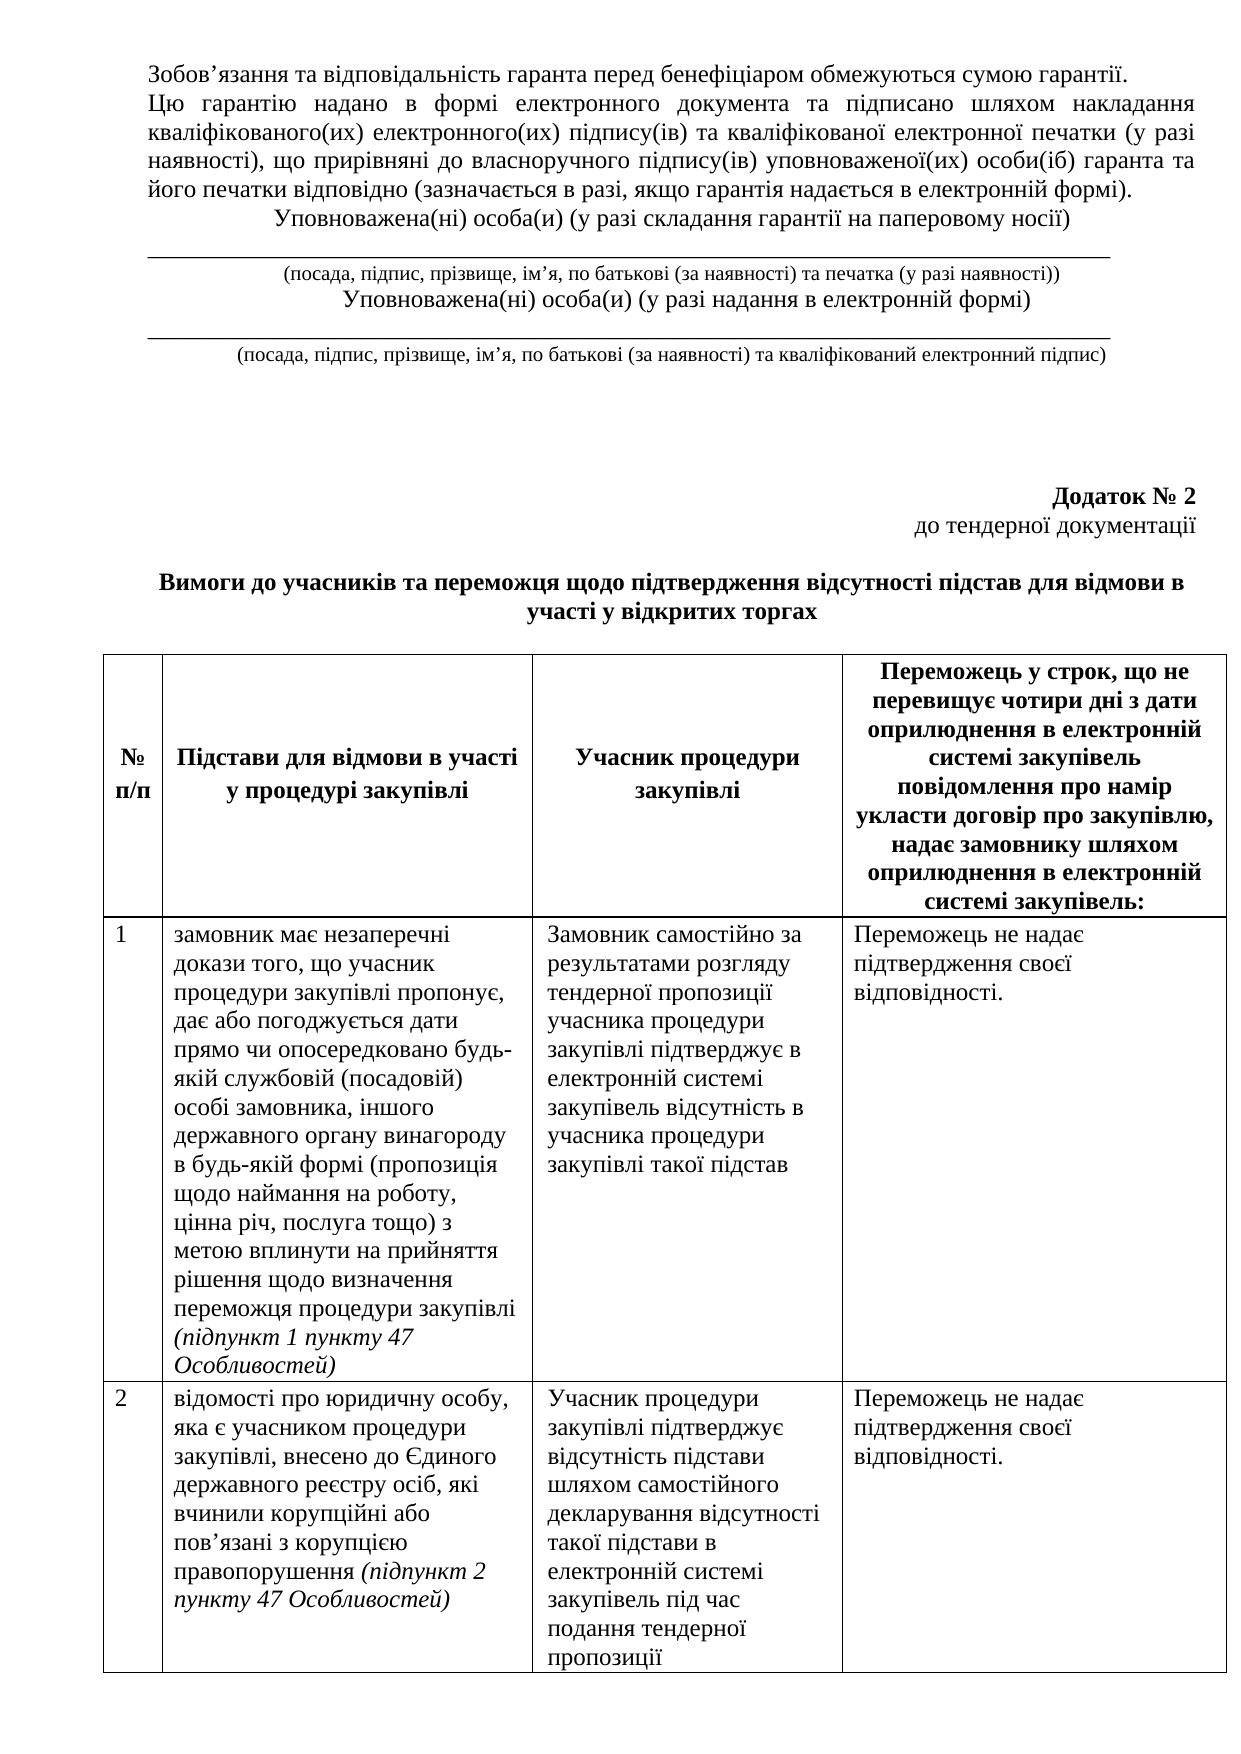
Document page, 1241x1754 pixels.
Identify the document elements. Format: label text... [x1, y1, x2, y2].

table_cell Замовник самостійно за результатами розгляду тендерної пропозиції учасника процедури закупівлі підтверджує в електронній системі закупівель відсутність в учасника процедури закупівлі такої підстав [533, 918, 842, 1381]
table_cell 2 [104, 1382, 162, 1672]
table_header № п/п [104, 655, 162, 916]
text _____________________________________________________________________________ [148, 232, 1196, 260]
text Додаток № 2 [148, 481, 1196, 510]
text Уповноважена(ні) особа(и) (у разі складання гарантії на паперовому носії) [148, 203, 1196, 232]
text Цю гарантію надано в формі електронного документа та підписано шляхом накладання кваліфікованого(их) електронного(их) підпису(ів) та кваліфікованої електронної печатки (у разі наявності), що прирівняні до власноручного підпису(ів) уповноваженої(их) особи(іб) гаранта та його печатки відповідно (зазначається в разі, якщо гарантія надається в електронній формі). [148, 88, 1196, 203]
table_cell замовник має незаперечні докази того, що учасник процедури закупівлі пропонує, дає або погоджується дати прямо чи опосередковано будь-якій службовій (посадовій) особі замовника, іншого державного органу винагороду в будь-якій формі (пропозиція щодо наймання на роботу, цінна річ, послуга тощо) з метою вплинути на прийняття рішення щодо визначення переможця процедури закупівлі (підпункт 1 пункту 47 Особливостей) [163, 918, 532, 1381]
text (посада, підпис, прізвище, ім’я, по батькові (за наявності) та кваліфікований електронний підпис) [148, 342, 1196, 366]
text до тендерної документації [148, 510, 1196, 538]
text Зобов’язання та відповідальність гаранта перед бенефіціаром обмежуються сумою гарантії. [148, 59, 1196, 88]
text (посада, підпис, прізвище, ім’я, по батькові (за наявності) та печатка (у разі наявності)) [148, 260, 1196, 284]
text Вимоги до учасників та переможця щодо підтвердження відсутності підстав для відмови в участі у відкритих торгах [148, 567, 1196, 625]
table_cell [533, 1382, 842, 1672]
table_header Підстави для відмови в участі у процедурі закупівлі [163, 655, 532, 916]
table_header Переможець у строк, що не перевищує чотири дні з дати оприлюднення в електронній системі закупівель повідомлення про намір укласти договір про закупівлю, надає замовнику шляхом оприлюднення в електронній системі закупівель: [843, 655, 1226, 916]
table_cell відомості про юридичну особу, яка є учасником процедури закупівлі, внесено до Єдиного державного реєстру осіб, які вчинили корупційні або пов’язані з корупцією правопорушення (підпункт 2 пункту 47 Особливостей) [163, 1382, 532, 1672]
table_cell 1 [104, 918, 162, 1381]
table_cell Переможець не надає підтвердження своєї відповідності. [843, 1382, 1226, 1672]
table_header Учасник процедури закупівлі [533, 655, 842, 916]
table_cell Переможець не надає підтвердження своєї відповідності. [843, 918, 1226, 1381]
text _____________________________________________________________________________ [148, 313, 1196, 342]
text Уповноважена(ні) особа(и) (у разі надання в електронній формі) [148, 284, 1196, 313]
